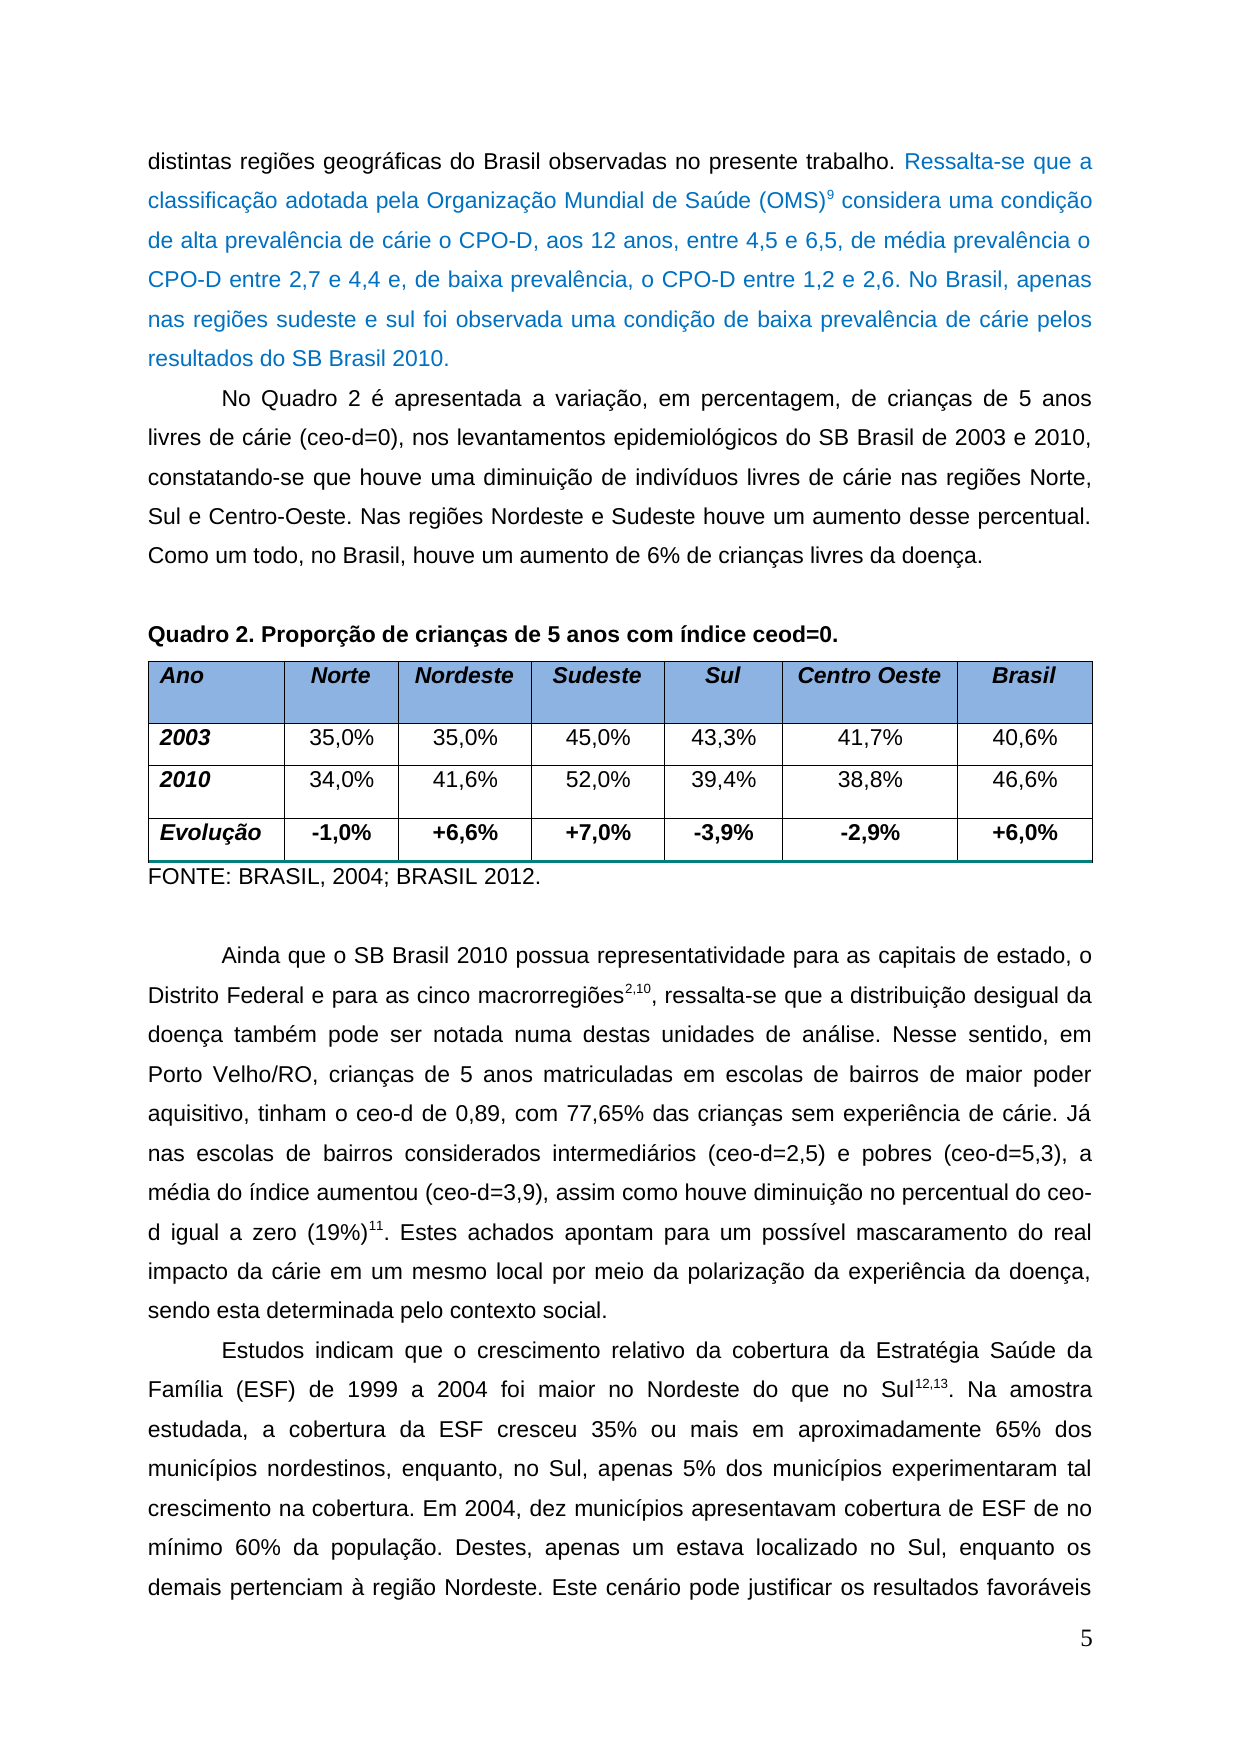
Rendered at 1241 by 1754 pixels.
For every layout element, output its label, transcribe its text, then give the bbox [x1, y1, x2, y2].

table_cell +6,0% [958, 819, 1092, 860]
text FONTE: BRASIL, 2004; BRASIL 2012. [148, 863, 1092, 889]
table_cell +6,6% [399, 819, 531, 860]
table_cell 45,0% [532, 724, 664, 765]
table_cell -2,9% [783, 819, 957, 860]
text Ainda que o SB Brasil 2010 possua representatividade para as capitais de estado, o Distrito Federal e para as cinco macrorregiões2,10, ressalta-se que a distribuição desigual da doença também pode ser notada numa destas unidades de análise. Nesse sentido, em Porto Velho/RO, crianças de 5 anos matriculadas em escolas de bairros de maior poder aquisitivo, tinham o ceo-d de 0,89, com 77,65% das crianças sem experiência de cárie. Já nas escolas de bairros considerados intermediários (ceo-d=2,5) e pobres (ceo-d=5,3), a média do índice aumentou (ceo-d=3,9), assim como houve diminuição no percentual do ceo-d igual a zero (19%)11. Estes achados apontam para um possível mascaramento do real impacto da cárie em um mesmo local por meio da polarização da experiência da doença, sendo esta determinada pelo contexto social. [148, 942, 1092, 1324]
table_header Nordeste [399, 662, 531, 723]
table_cell Evolução [149, 819, 284, 860]
table_cell 35,0% [399, 724, 531, 765]
table_cell 2003 [149, 724, 284, 765]
table_cell 43,3% [665, 724, 782, 765]
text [148, 148, 1092, 371]
table_cell 41,6% [399, 766, 531, 818]
table_cell 39,4% [665, 766, 782, 818]
table_header Brasil [958, 662, 1092, 723]
text Quadro 2. Proporção de crianças de 5 anos com índice ceod=0. [148, 621, 1092, 648]
table_cell -3,9% [665, 819, 782, 860]
table_header Ano [149, 662, 284, 723]
table_cell 34,0% [285, 766, 398, 818]
table_cell 2010 [149, 766, 284, 818]
table_header Centro Oeste [783, 662, 957, 723]
table_cell 41,7% [783, 724, 957, 765]
table_header Norte [285, 662, 398, 723]
table_cell 46,6% [958, 766, 1092, 818]
table_cell +7,0% [532, 819, 664, 860]
table_cell 40,6% [958, 724, 1092, 765]
table_cell 38,8% [783, 766, 957, 818]
table_cell -1,0% [285, 819, 398, 860]
text No Quadro 2 é apresentada a variação, em percentagem, de crianças de 5 anos livres de cárie (ceo-d=0), nos levantamentos epidemiológicos do SB Brasil de 2003 e 2010, constatando-se que houve uma diminuição de indivíduos livres de cárie nas regiões Norte, Sul e Centro-Oeste. Nas regiões Nordeste e Sudeste houve um aumento desse percentual. Como um todo, no Brasil, houve um aumento de 6% de crianças livres da doença. [148, 384, 1092, 569]
table_header Sul [665, 662, 782, 723]
table_header Sudeste [532, 662, 664, 723]
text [148, 1337, 1092, 1600]
table_cell 35,0% [285, 724, 398, 765]
table_cell 52,0% [532, 766, 664, 818]
